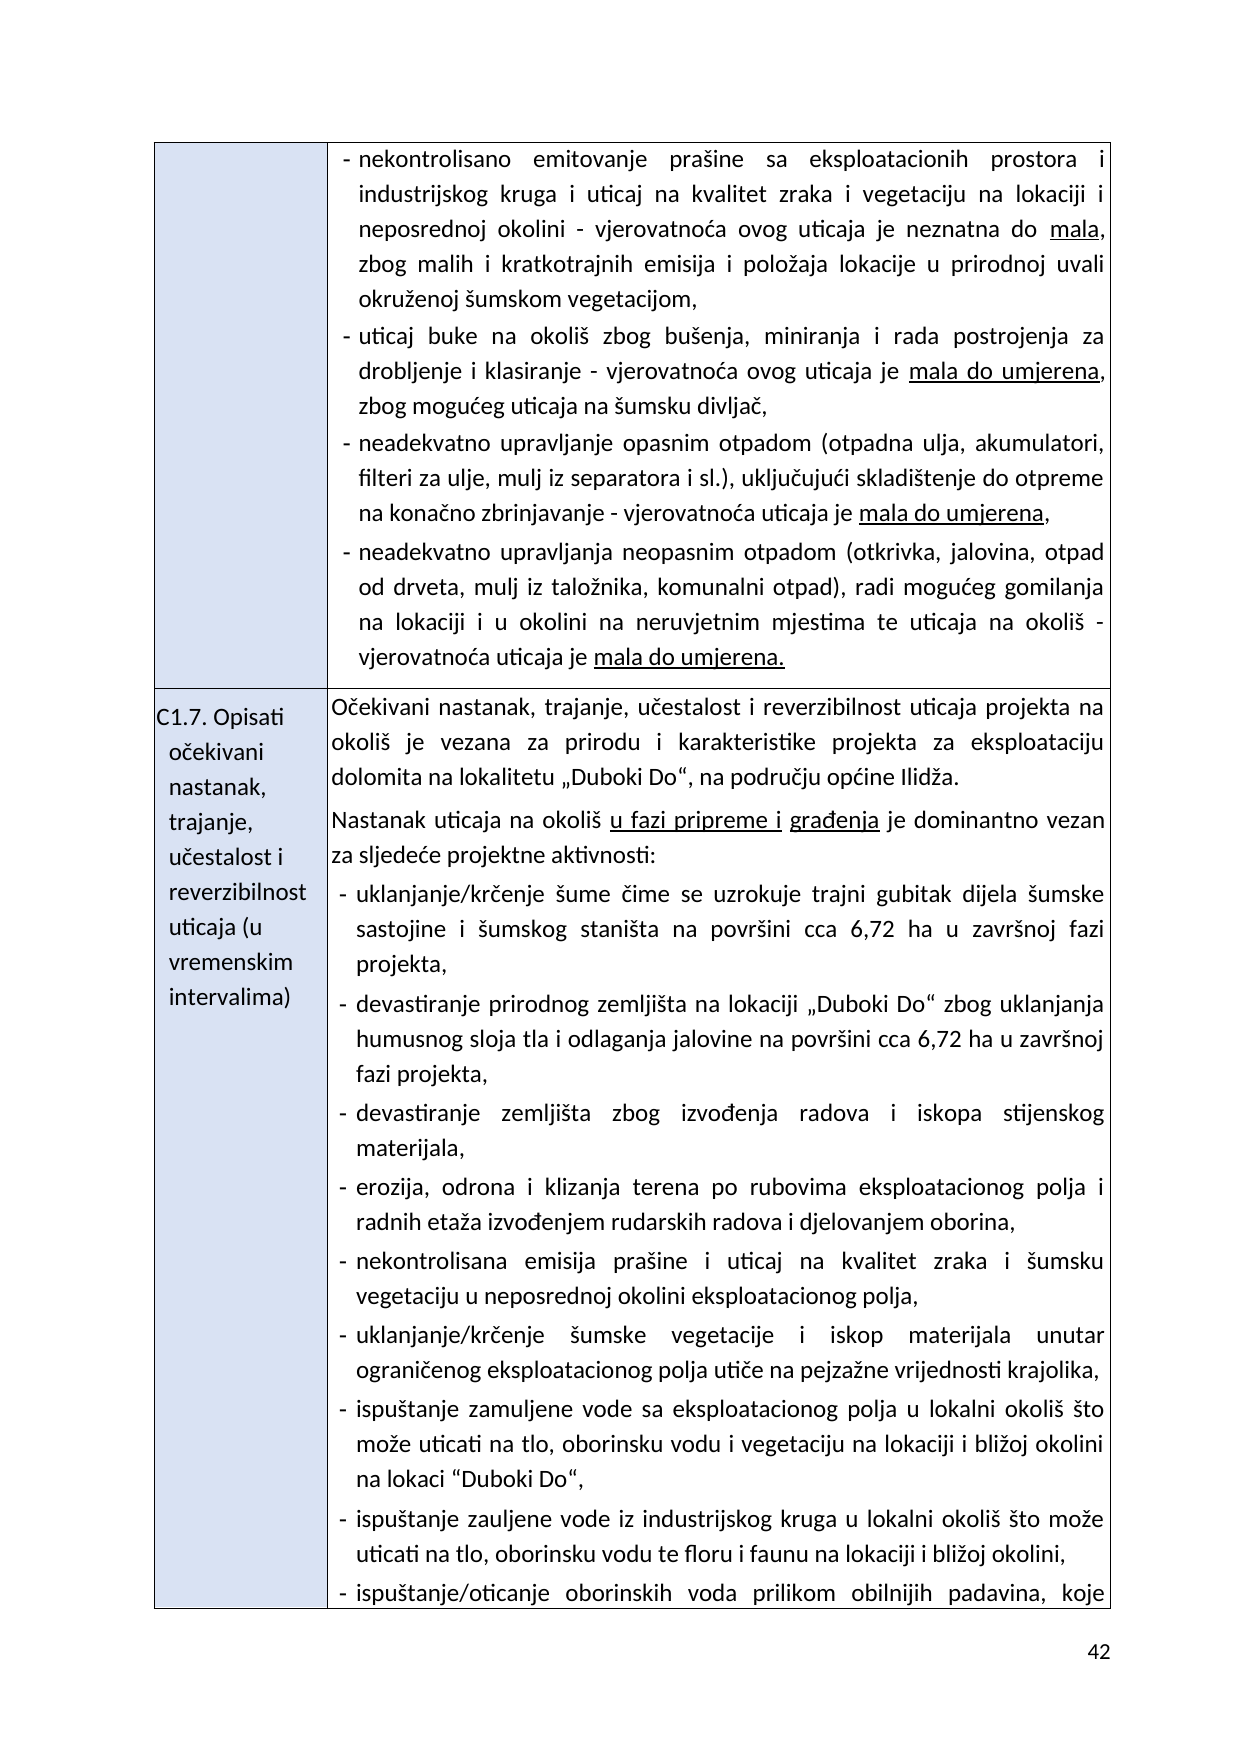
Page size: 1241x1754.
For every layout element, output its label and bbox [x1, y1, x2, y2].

table_cell [155, 689, 327, 1607]
table_cell [155, 143, 327, 688]
table_cell [328, 689, 1110, 1607]
table_cell [328, 143, 1110, 688]
